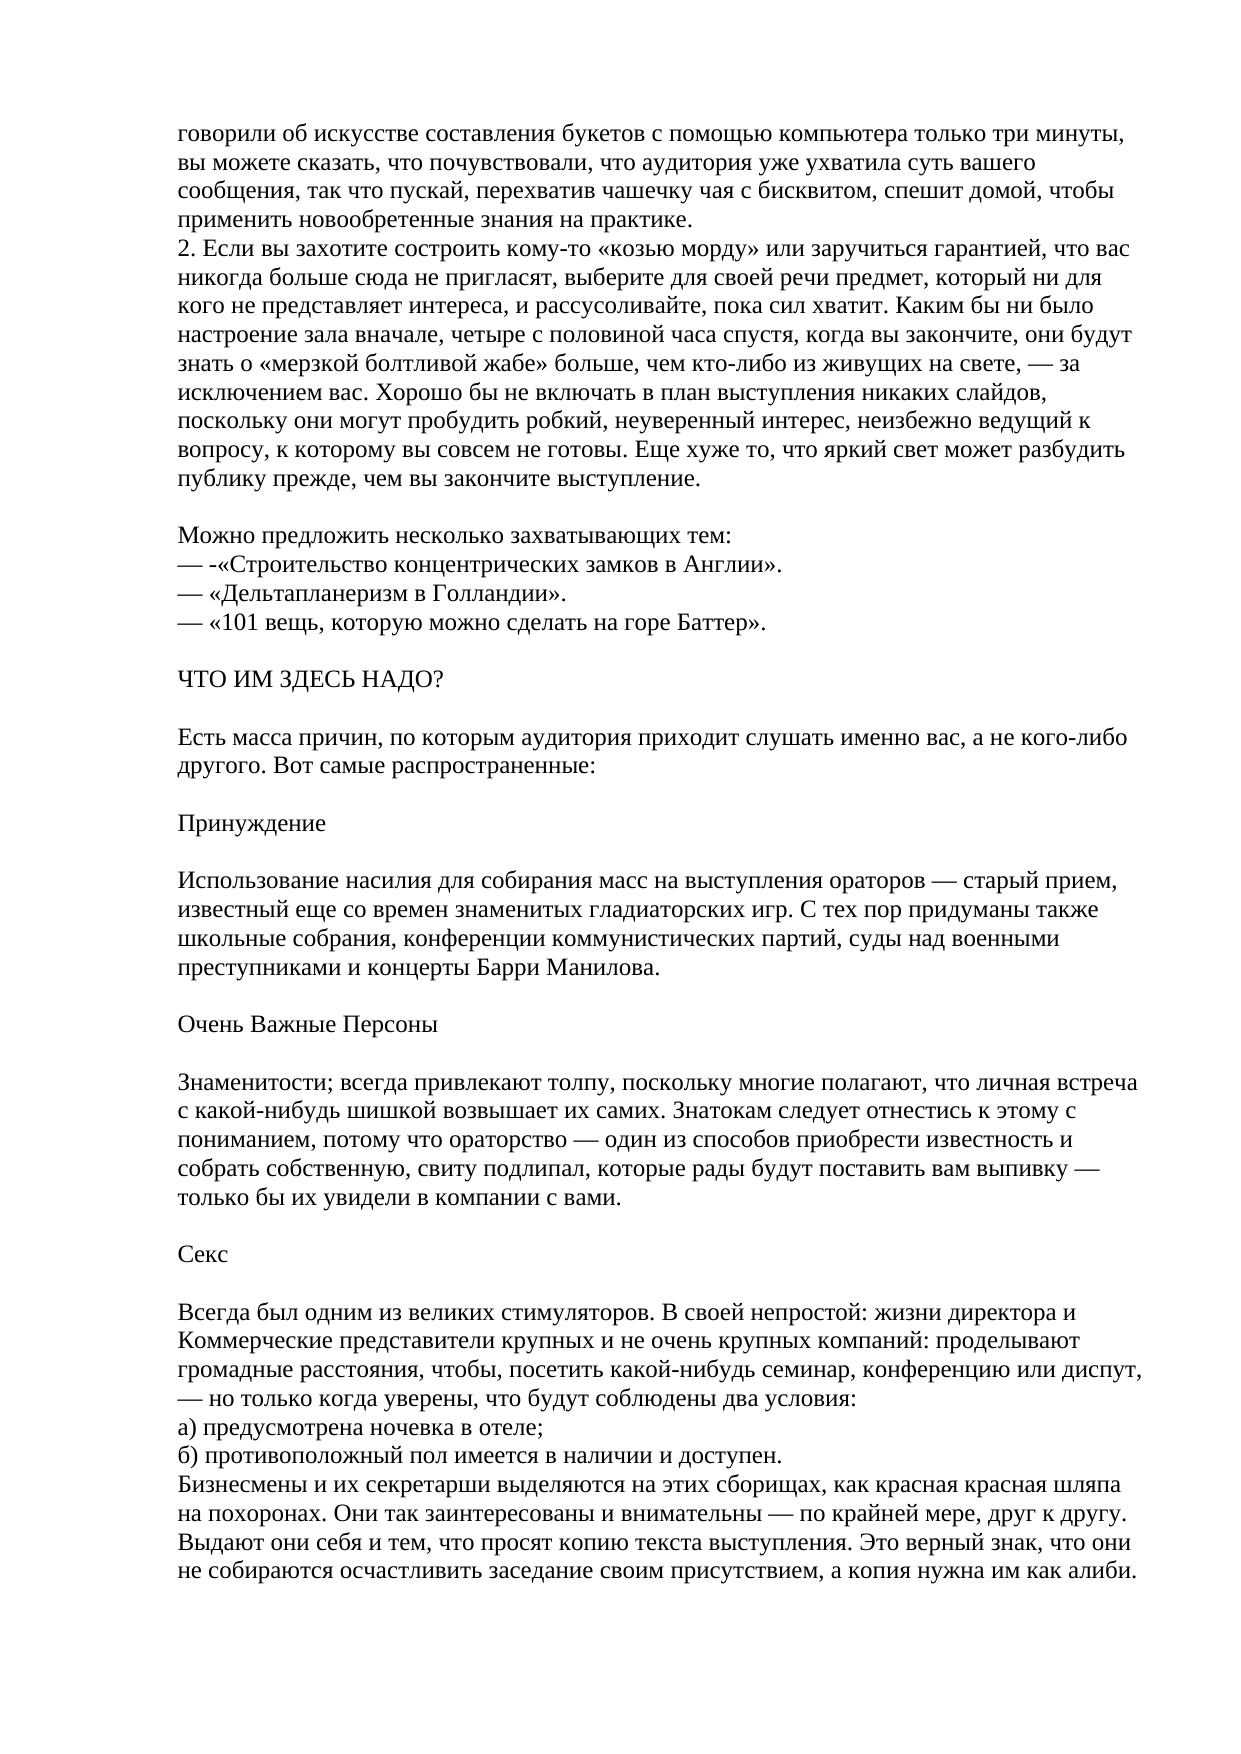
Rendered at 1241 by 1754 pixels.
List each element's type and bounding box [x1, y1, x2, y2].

text [177, 118, 1152, 1613]
